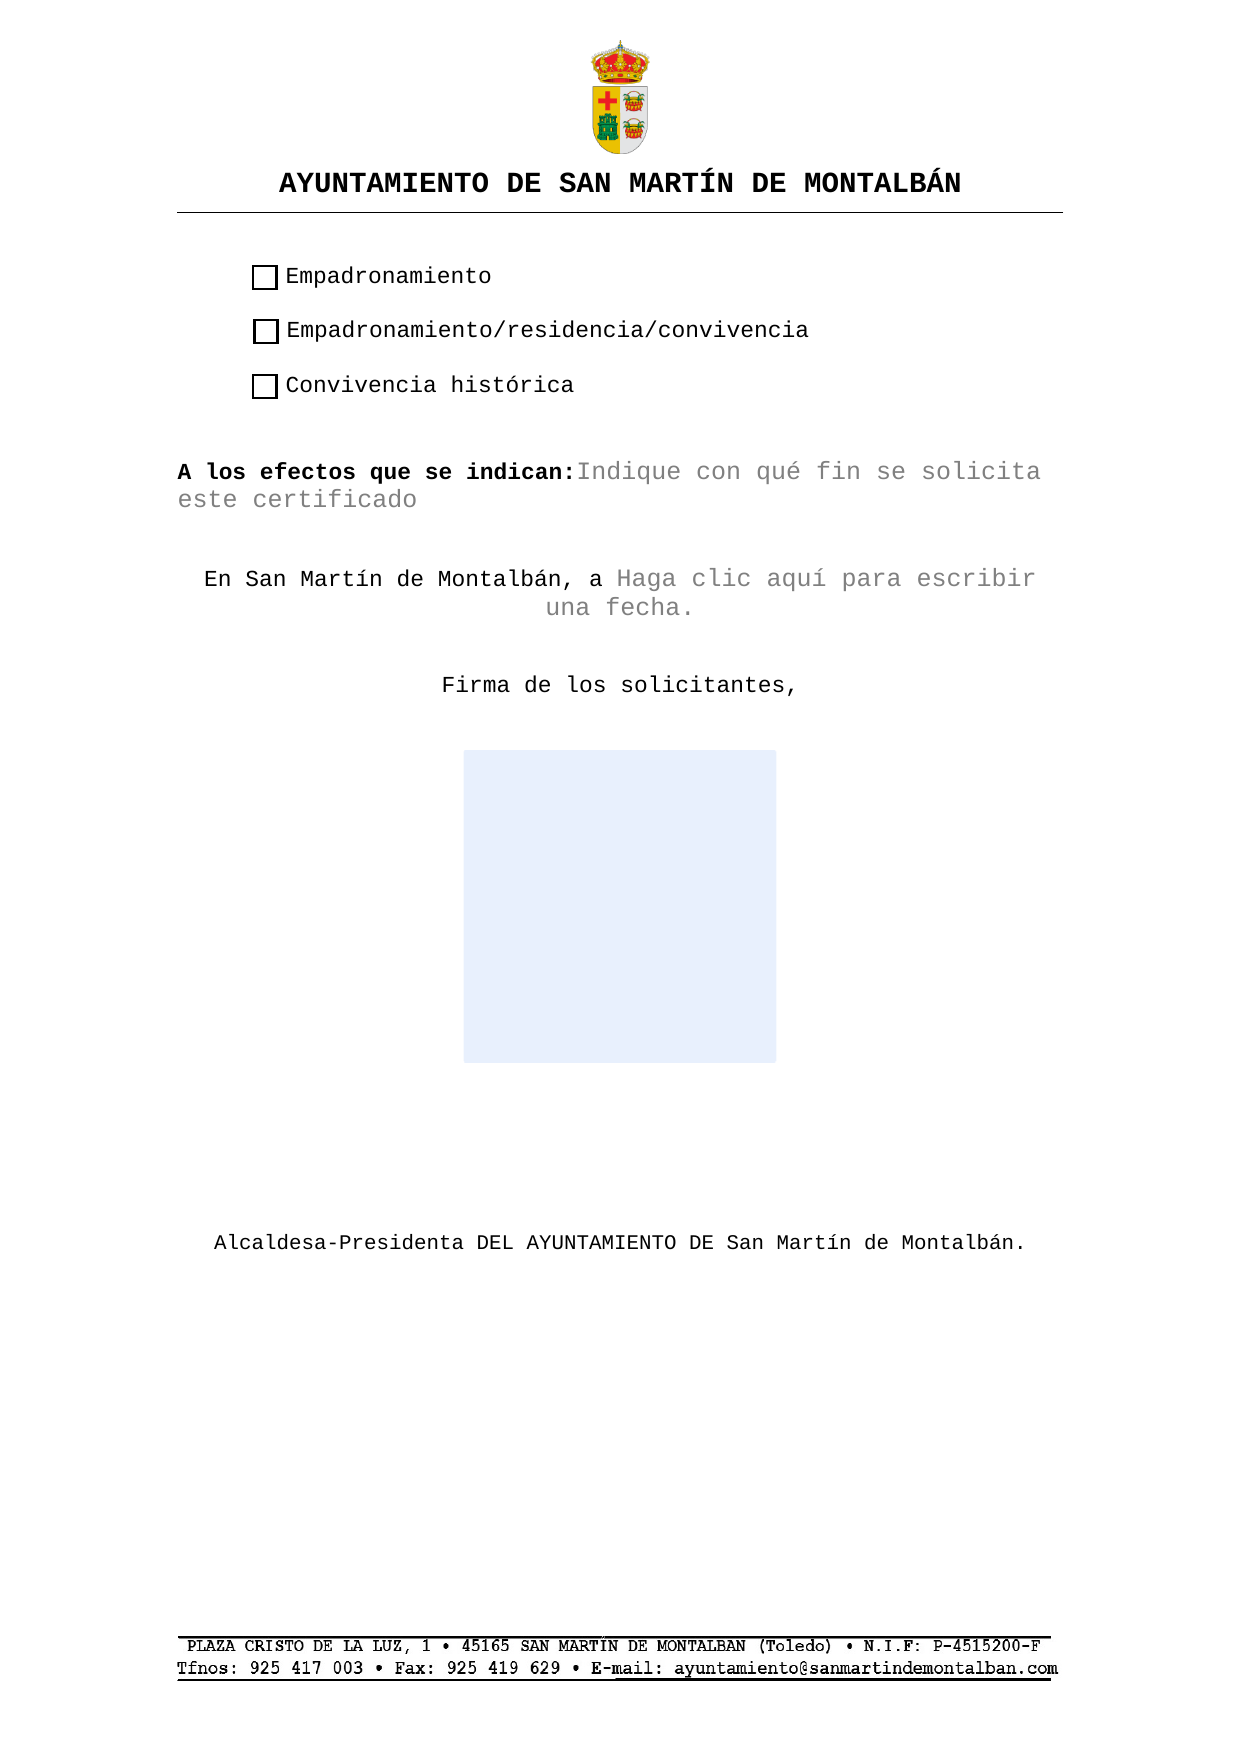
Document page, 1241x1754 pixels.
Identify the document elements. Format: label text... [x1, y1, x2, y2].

picture [590, 40, 650, 154]
text A los efectos que se indican: [177, 458, 1063, 515]
text En San Martín de Montalbán, a [177, 566, 1063, 622]
text Alcaldesa-Presidenta DEL AYUNTAMIENTO DE San Martín de Montalbán. [177, 1232, 1063, 1255]
picture [177, 1636, 1062, 1681]
text Firma de los solicitantes, [177, 673, 1063, 699]
picture [463, 750, 777, 1063]
